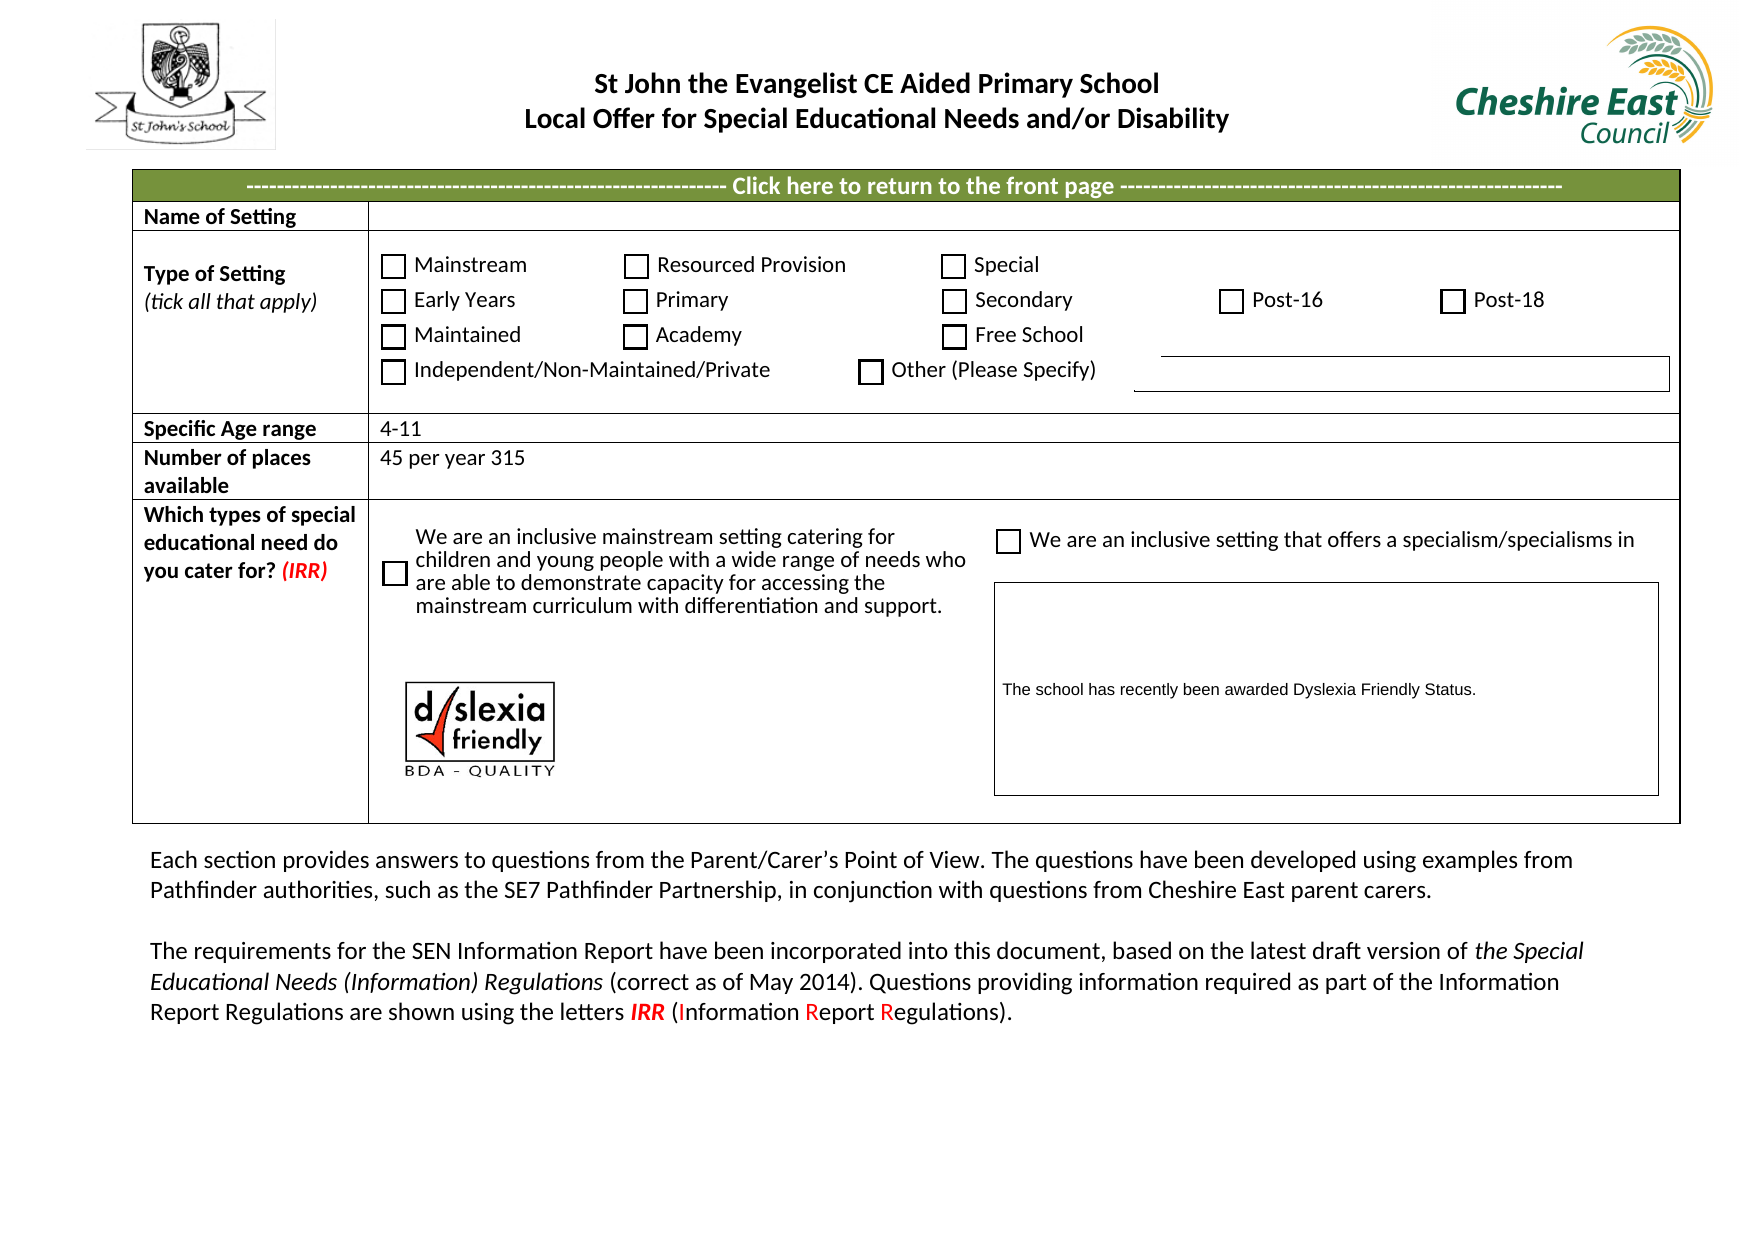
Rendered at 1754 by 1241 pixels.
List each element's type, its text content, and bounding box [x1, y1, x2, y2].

table_cell 45 per year 315 [369, 443, 1679, 499]
picture [398, 675, 558, 779]
table_cell Which types of special educational need do you cater for? (IRR) [133, 500, 368, 822]
table_cell [369, 202, 1679, 230]
table_cell [369, 231, 1679, 413]
table_header --------------------------------------------------------------- Click here to return to the front page ---------------------------------------------------------- [133, 170, 1679, 201]
picture [86, 19, 277, 151]
table_cell Number of places available [133, 443, 368, 499]
table_cell 4-11 [369, 414, 1679, 442]
table_cell [369, 500, 1679, 822]
picture [1430, 0, 1739, 166]
table_cell Specific Age range [133, 414, 368, 442]
table_cell Type of Setting (tick all that apply) [133, 231, 368, 413]
text The requirements for the SEN Information Report have been incorporated into this document, based on the latest draft version of the Special Educational Needs (Information) Regulations (correct as of May 2014). Questions providing information required as part of the Information Report Regulations are shown using the letters IRR (Information Report Regulations). [150, 935, 1604, 1027]
table_cell Name of Setting [133, 202, 368, 230]
text Each section provides answers to questions from the Parent/Carer’s Point of View. The questions have been developed using examples from Pathfinder authorities, such as the SE7 Pathfinder Partnership, in conjunction with questions from Cheshire East parent carers. [150, 844, 1604, 905]
